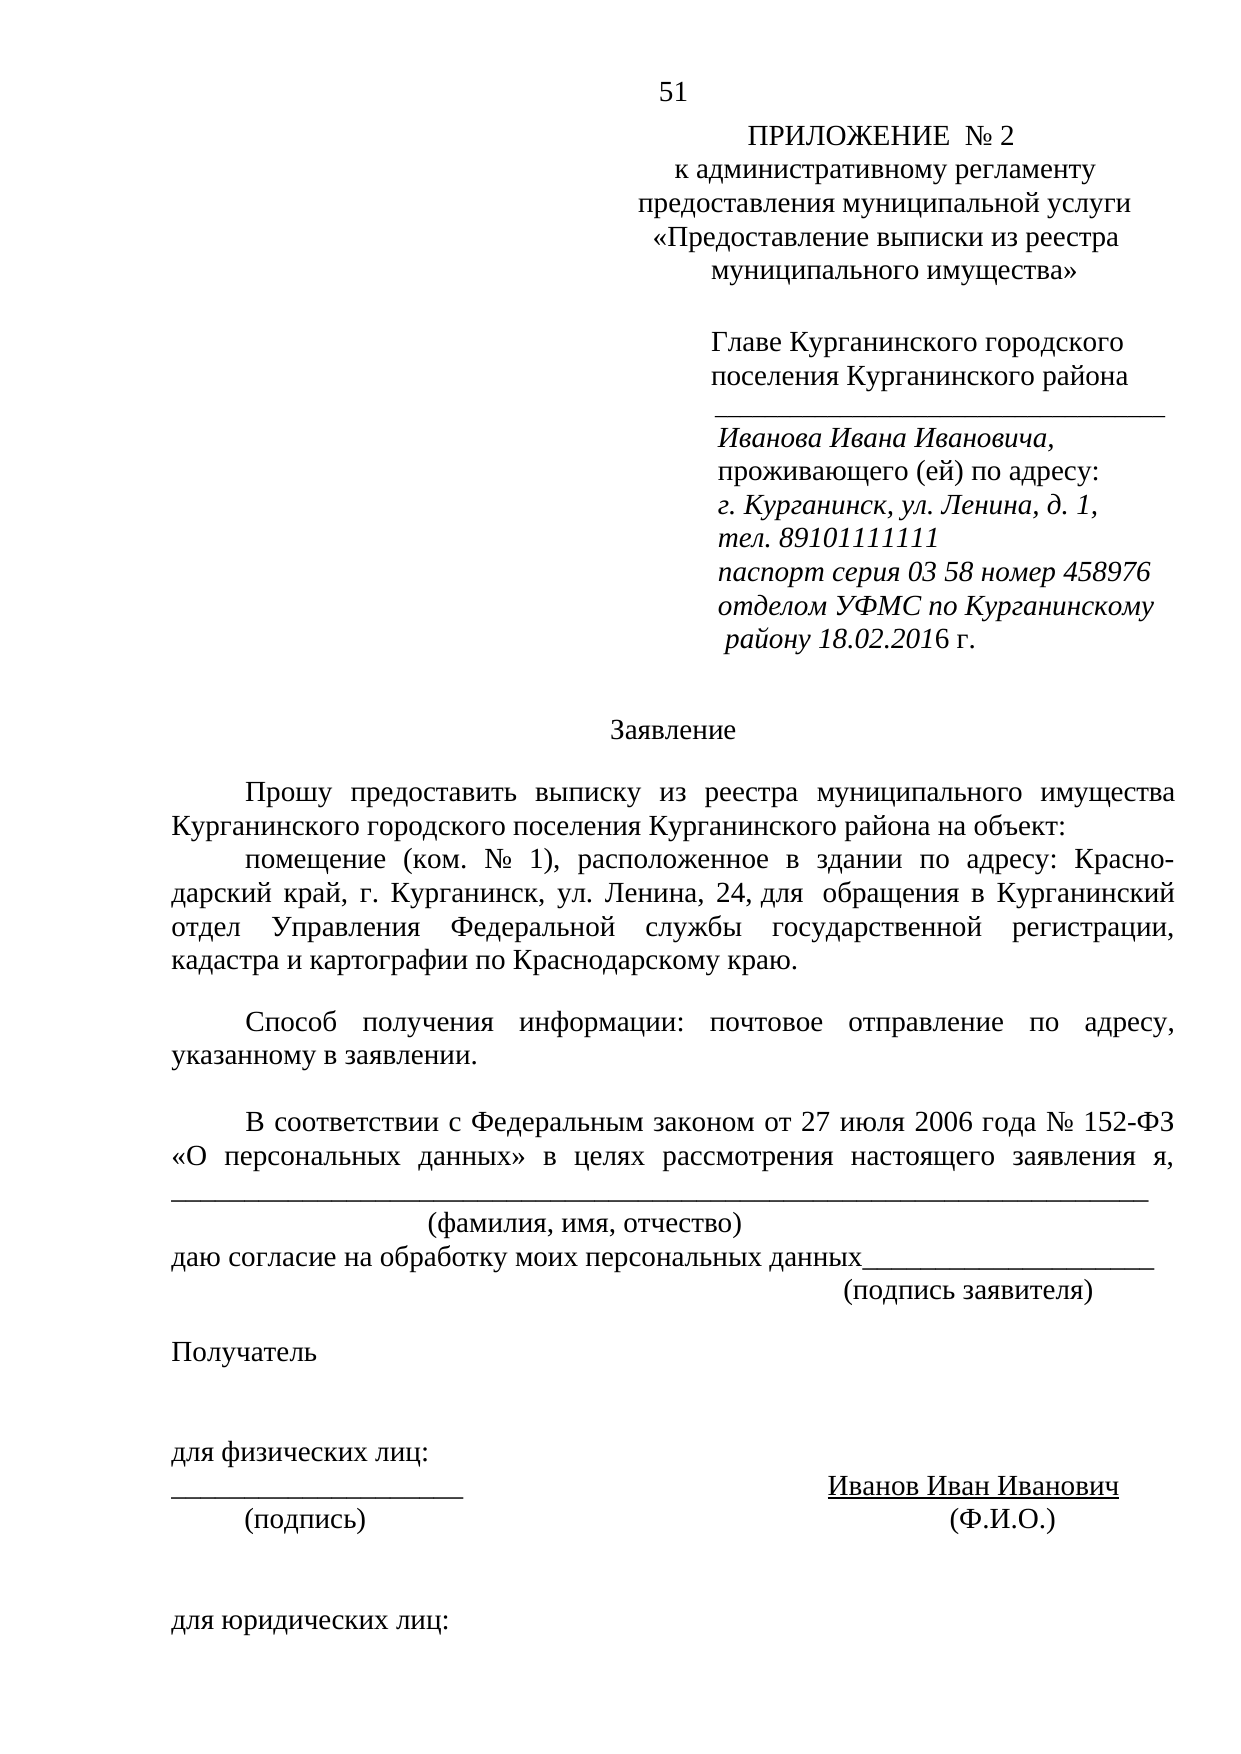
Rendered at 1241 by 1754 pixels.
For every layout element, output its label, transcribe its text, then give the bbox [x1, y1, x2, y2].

text отделом УФМС по Курганинскому [171, 588, 1175, 621]
text для физических лиц: [171, 1434, 1175, 1468]
text (подпись) (Ф.И.О.) [171, 1501, 1175, 1535]
text ____________________________________ [171, 391, 1175, 420]
text для юридических лиц: [171, 1602, 1175, 1636]
text Прошу предоставить выписку из реестра муниципального имущества Курганинского городского поселения Курганинского района на объект: [171, 774, 1175, 842]
text Иванова Ивана Ивановича, [171, 420, 1175, 453]
text поселения Курганинского района [171, 358, 1175, 391]
text Заявление [171, 712, 1175, 746]
text к административному регламенту [171, 152, 1175, 185]
text ____________________ Иванов Иван Иванович [171, 1468, 1175, 1501]
text (подпись заявителя) [171, 1272, 1175, 1306]
text предоставления муниципальной услуги [171, 185, 1175, 219]
text Способ получения информации: почтовое отправление по адресу, указанному в заявлении. [171, 1004, 1175, 1071]
text помещение (ком. № 1), расположенное в здании по адресу: Красно-дарский край, г. Курганинск, ул. Ленина, 24, для обращения в Курганинский отдел Управления Федеральной службы государственной регистрации, кадастра и картографии по Краснодарскому краю. [171, 842, 1175, 976]
text В соответствии с Федеральным законом от 27 июля 2006 года № 152-ФЗ «О персональных данных» в целях рассмотрения настоящего заявления я, ___________________________________________________________________ [171, 1104, 1175, 1205]
text (фамилия, имя, отчество) [171, 1205, 1175, 1239]
text Главе Курганинского городского [171, 324, 1175, 358]
text «Предоставление выписки из реестра [171, 219, 1175, 252]
text проживающего (ей) по адресу: [171, 453, 1175, 487]
text Получатель [171, 1334, 1175, 1367]
text тел. 89101111111 [171, 521, 1175, 554]
text г. Курганинск, ул. Ленина, д. 1, [171, 487, 1175, 521]
text ПРИЛОЖЕНИЕ № 2 [171, 118, 1175, 152]
text муниципального имущества» [171, 252, 1175, 286]
text даю согласие на обработку моих персональных данных____________________ [171, 1239, 1175, 1272]
text паспорт серия 03 58 номер 458976 [171, 554, 1175, 588]
text району 18.02.2016 г. [171, 621, 1175, 655]
